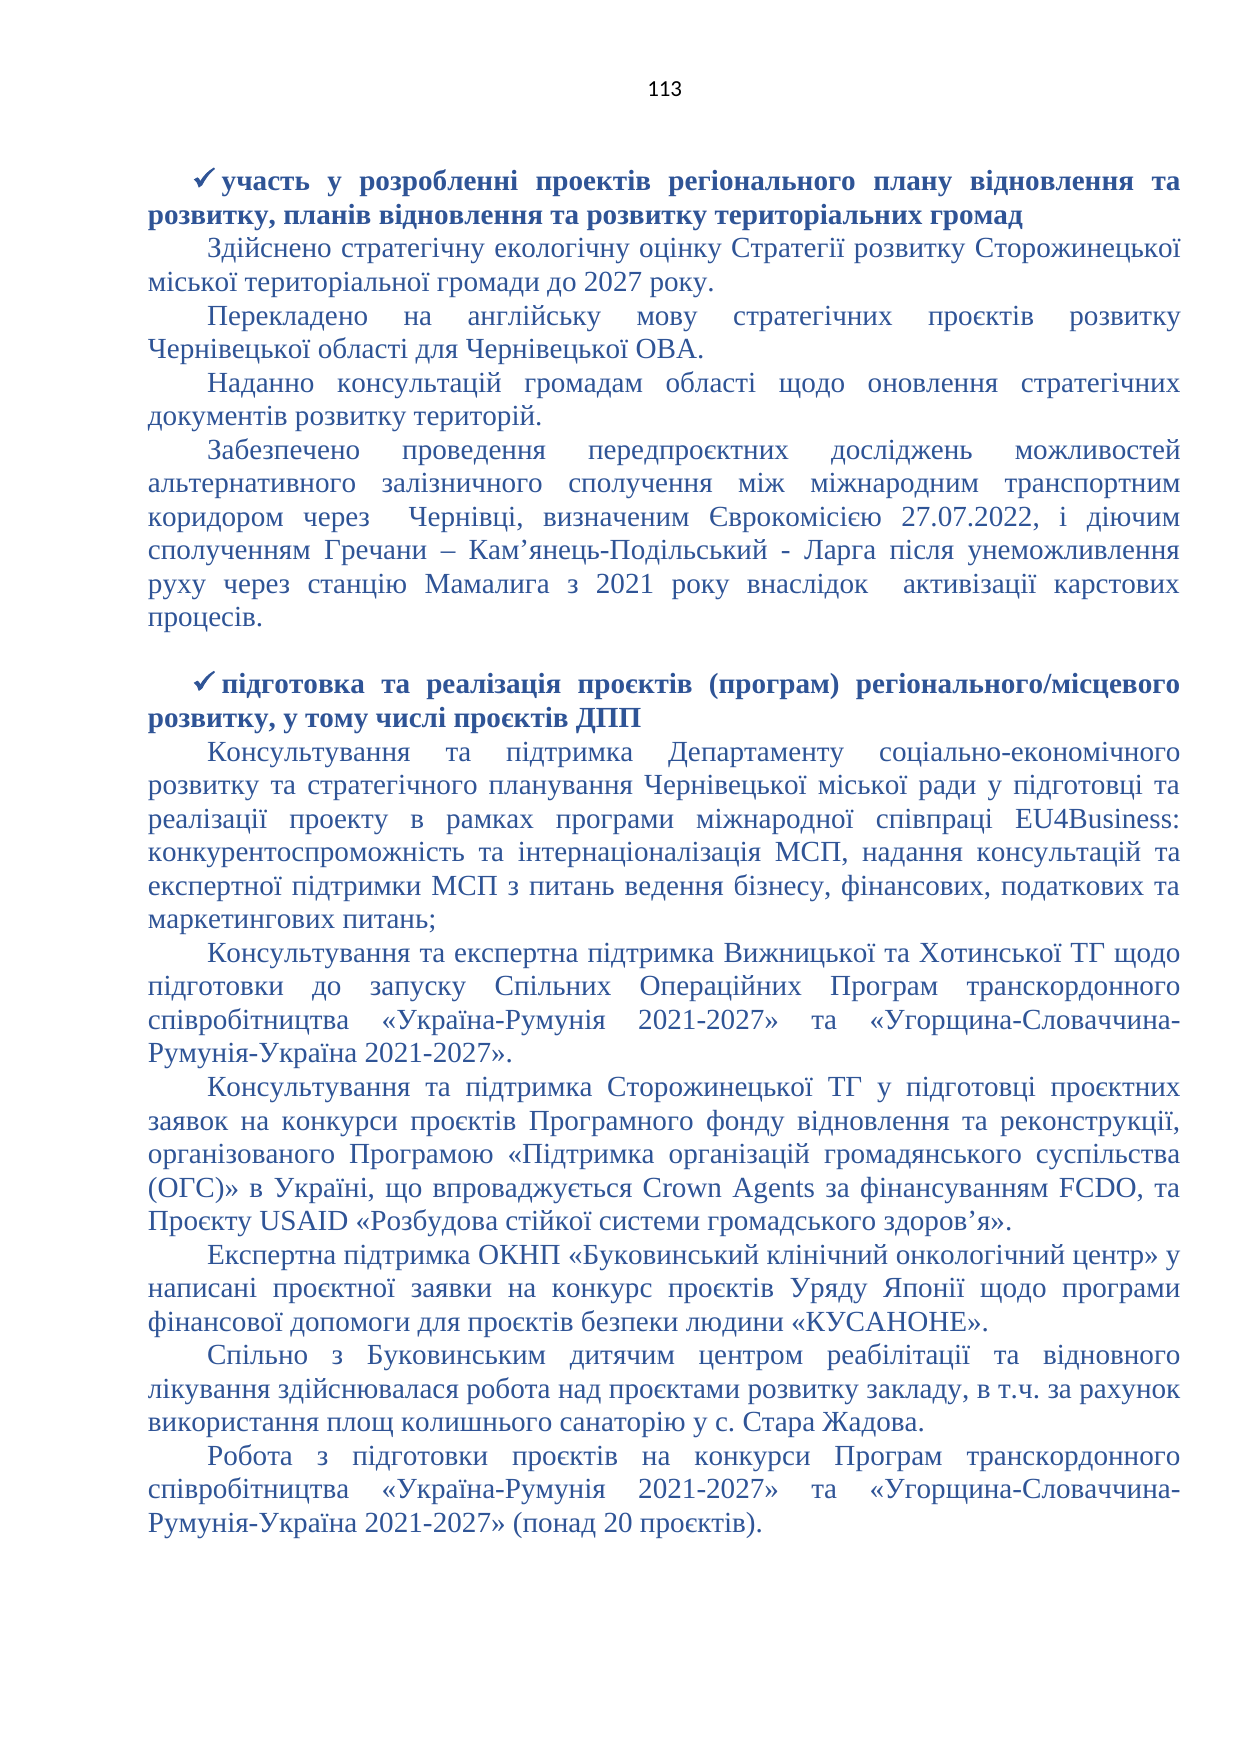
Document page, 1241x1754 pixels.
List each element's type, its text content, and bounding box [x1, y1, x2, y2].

text Експертна підтримка ОКНП «Буковинський клінічний онкологічний центр» у написані проєктної заявки на конкурс проєктів Уряду Японії щодо програми фінансової допомоги для проєктів безпеки людини «КУСАНОНЕ». [148, 1237, 1181, 1337]
text Перекладено на англійську мову стратегічних проєктів розвитку Чернівецької області для Чернівецької ОВА. [148, 298, 1181, 365]
list участь у розробленні проектів регіонального плану відновлення та розвитку, планів відновлення та розвитку територіальних громад [148, 163, 1181, 231]
text Робота з підготовки проєктів на конкурси Програм транскордонного співробітництва «Україна-Румунія 2021-2027» та «Угорщина-Словаччина-Румунія-Україна 2021-2027» (понад 20 проєктів). [148, 1438, 1181, 1539]
text Консультування та підтримка Сторожинецької ТГ у підготовці проєктних заявок на конкурси проєктів Програмного фонду відновлення та реконструкції, організованого Програмою «Підтримка організацій громадянського суспільства (ОГС)» в Україні, що впроваджується Crown Agents за фінансуванням FCDO, та Проєкту USAID «Розбудова стійкої системи громадського здоров’я». [148, 1069, 1181, 1237]
text Наданно консультацій громадам області щодо оновлення стратегічних документів розвитку територій. [148, 365, 1181, 432]
text Забезпечено проведення передпроєктних досліджень можливостей альтернативного залізничного сполучення між міжнародним транспортним коридором через Чернівці, визначеним Єврокомісією 27.07.2022, і діючим сполученням Гречани – Кам’янець-Подільський - Ларга після унеможливлення руху через станцію Мамалига з 2021 року внаслідок активізації карстових процесів. [148, 432, 1181, 633]
text Спільно з Буковинським дитячим центром реабілітації та відновного лікування здійснювалася робота над проєктами розвитку закладу, в т.ч. за рахунок використання площ колишнього санаторію у с. Стара Жадова. [148, 1337, 1181, 1438]
list підготовка та реалізація проєктів (програм) регіонального/місцевого розвитку, у тому числі проєктів ДПП [148, 667, 1181, 734]
text Здійснено стратегічну екологічну оцінку Стратегії розвитку Сторожинецької міської територіальної громади до 2027 року. [148, 231, 1181, 298]
text Консультування та підтримка Департаменту соціально-економічного розвитку та стратегічного планування Чернівецької міської ради у підготовці та реалізації проекту в рамках програми міжнародної співпраці EU4Business: конкурентоспроможність та інтернаціоналізація МСП, надання консультацій та експертної підтримки МСП з питань ведення бізнесу, фінансових, податкових та маркетингових питань; [148, 734, 1181, 935]
text Консультування та експертна підтримка Вижницької та Хотинської ТГ щодо підготовки до запуску Спільних Операційних Програм транскордонного співробітництва «Україна-Румунія 2021-2027» та «Угорщина-Словаччина-Румунія-Україна 2021-2027». [148, 935, 1181, 1069]
